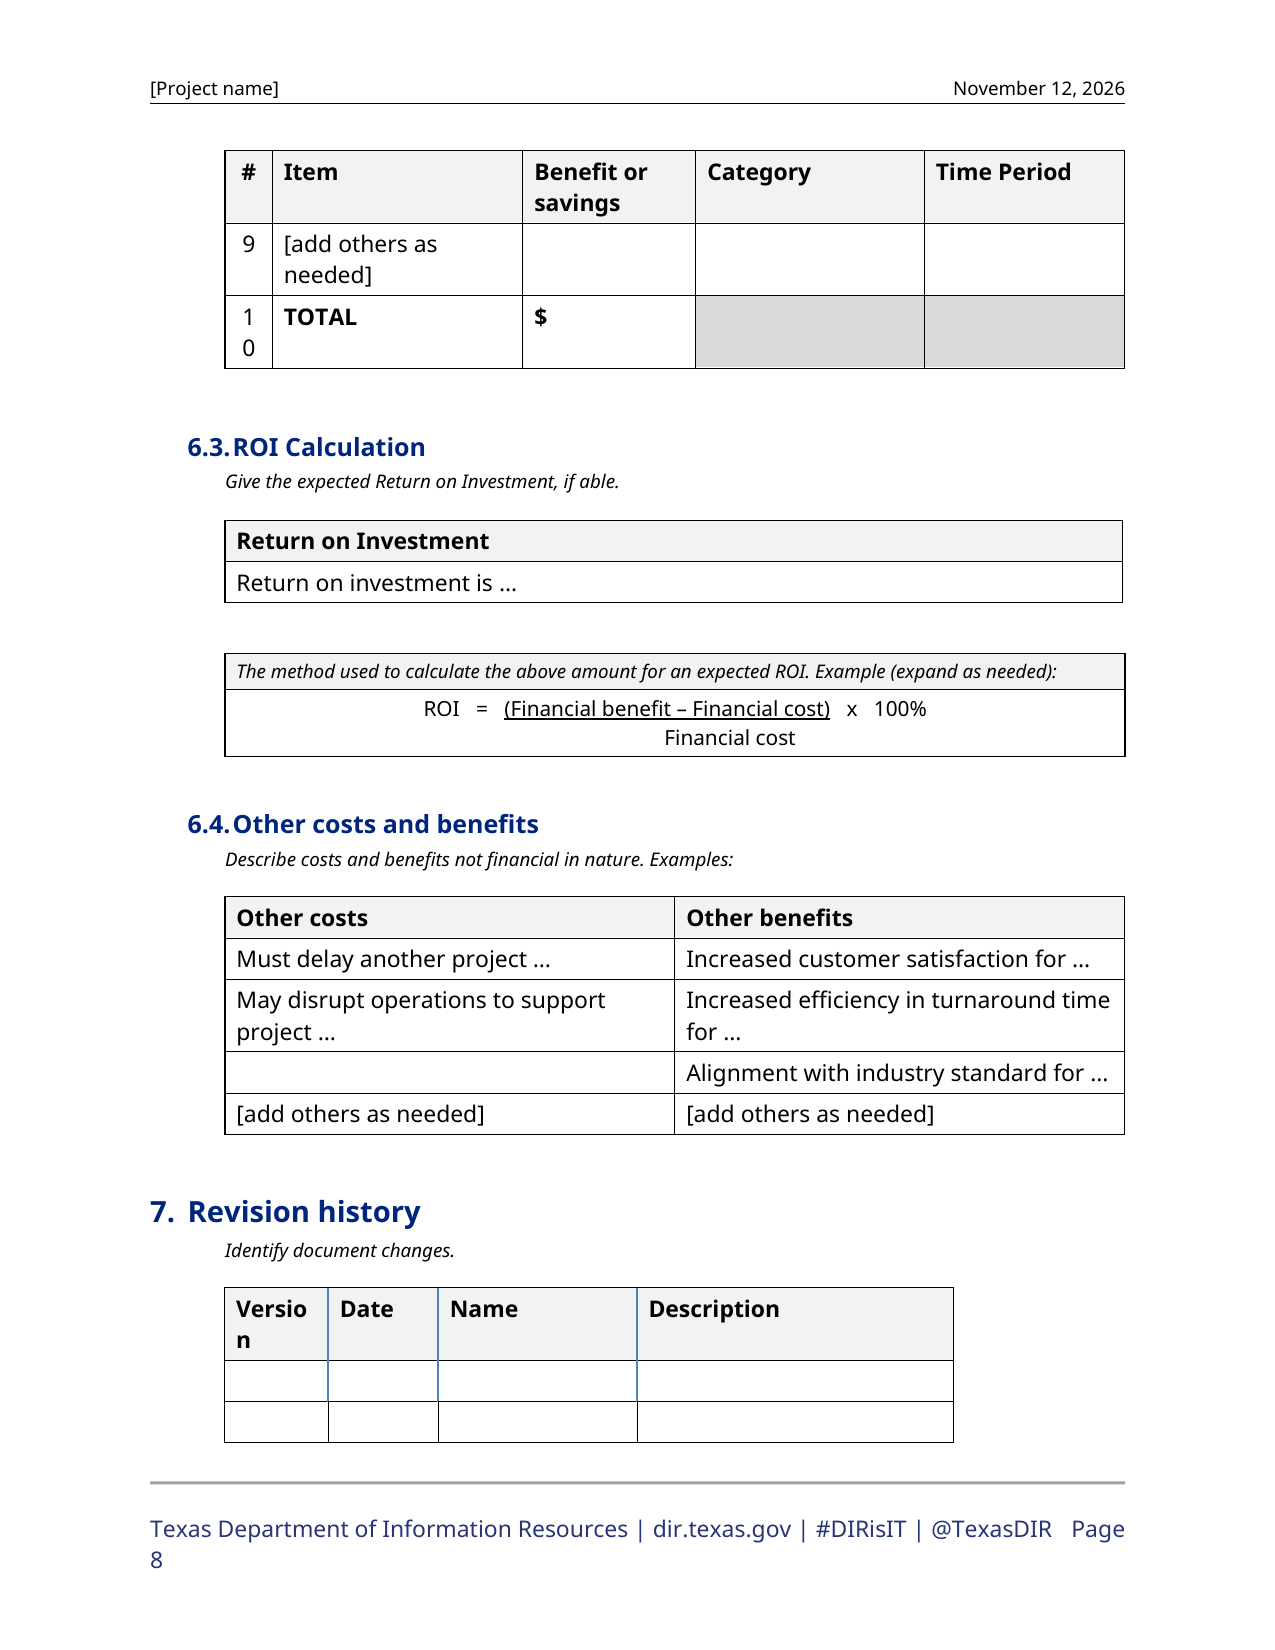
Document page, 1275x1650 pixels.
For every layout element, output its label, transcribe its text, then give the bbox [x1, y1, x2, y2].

table_cell [329, 1361, 437, 1401]
table_cell TOTAL [273, 296, 522, 367]
table_header # [226, 151, 272, 222]
table_cell [925, 224, 1124, 295]
table_cell [439, 1402, 637, 1442]
table_header Category [696, 151, 924, 222]
table_header Other benefits [675, 897, 1124, 937]
table_cell [925, 296, 1124, 367]
table_cell May disrupt operations to support project … [226, 980, 674, 1051]
table_cell [225, 1402, 328, 1442]
text Identify document changes. [225, 1237, 1125, 1263]
subtitle ROI Calculation [187, 429, 1125, 463]
table_cell [696, 296, 924, 367]
table_header Item [273, 151, 522, 222]
table_header Return on Investment [226, 521, 1122, 561]
table_cell [523, 224, 695, 295]
table_cell Increased efficiency in turnaround time for … [675, 980, 1124, 1051]
subtitle Revision history [150, 1191, 1125, 1231]
table_cell ROI = (Financial benefit – Financial cost) x 100% Financial cost [226, 690, 1124, 756]
table_cell Return on investment is … [226, 562, 1122, 602]
table_cell [add others as needed] [675, 1094, 1124, 1134]
table_cell Increased customer satisfaction for … [675, 939, 1124, 979]
text Describe costs and benefits not financial in nature. Examples: [225, 846, 1125, 872]
table_header Version [225, 1288, 327, 1360]
table_cell [439, 1361, 636, 1401]
text Give the expected Return on Investment, if able. [150, 469, 1125, 494]
table_header Description [638, 1288, 953, 1360]
table_cell 9 [226, 224, 272, 295]
table_cell [226, 1052, 674, 1092]
table_header The method used to calculate the above amount for an expected ROI. Example (expand as needed): [226, 654, 1124, 689]
table_cell [329, 1402, 438, 1442]
table_cell Must delay another project … [226, 939, 674, 979]
table_cell [225, 1361, 327, 1401]
table_cell Alignment with industry standard for … [675, 1052, 1124, 1092]
table_header Other costs [226, 897, 674, 937]
table_cell [638, 1361, 953, 1401]
table_cell [696, 224, 924, 295]
table_cell [add others as needed] [226, 1094, 674, 1134]
table_cell 10 [226, 296, 272, 367]
table_header Time Period [925, 151, 1124, 222]
table_cell $ [523, 296, 695, 367]
table_header Name [439, 1288, 636, 1360]
table_cell [638, 1402, 953, 1442]
subtitle Other costs and benefits [187, 807, 1125, 841]
table_header Date [329, 1288, 437, 1360]
table_header Benefit or savings [523, 151, 695, 222]
table_cell [add others as needed] [273, 224, 522, 295]
